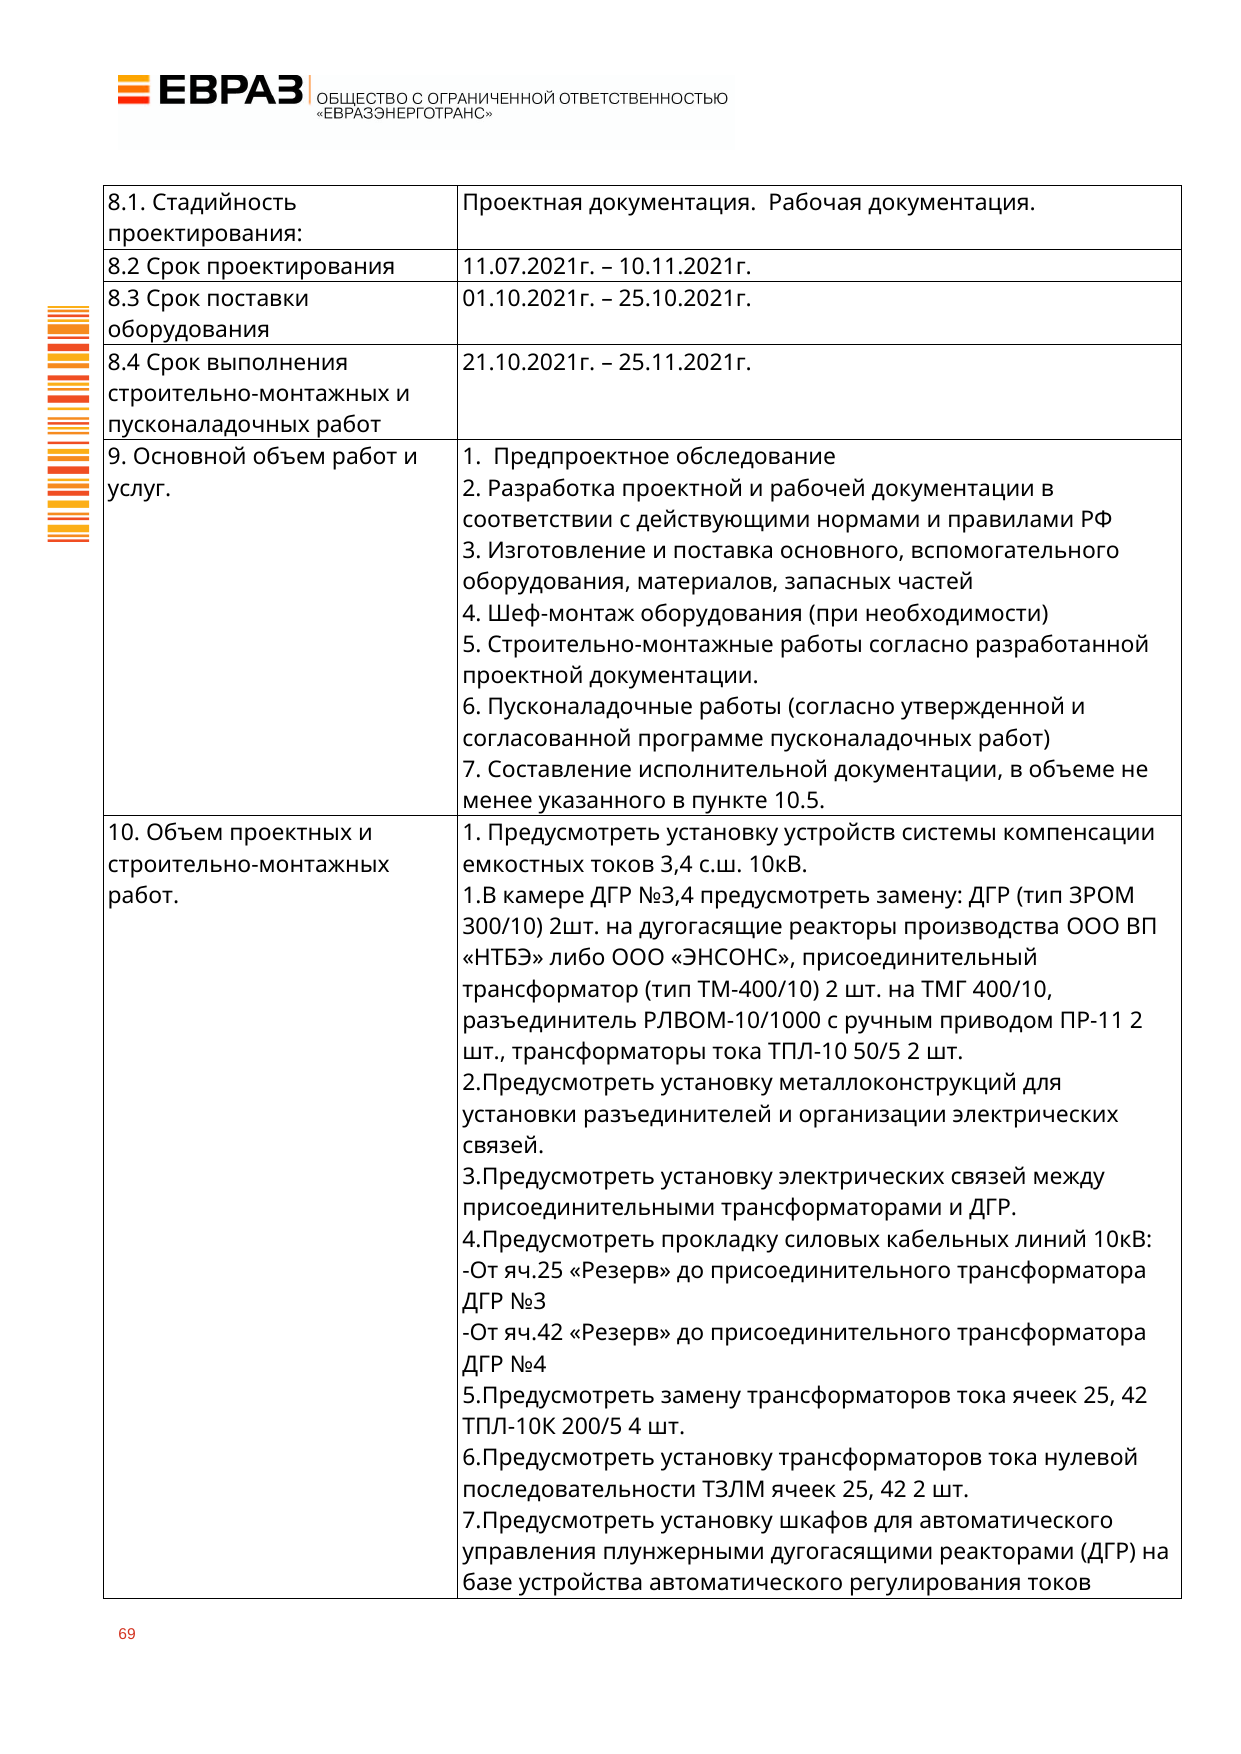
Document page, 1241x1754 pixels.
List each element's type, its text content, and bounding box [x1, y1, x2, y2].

picture [118, 75, 736, 150]
table_cell 9. Основной объем работ и услуг. [104, 440, 457, 815]
table_cell 01.10.2021г. – 25.10.2021г. [458, 282, 1181, 344]
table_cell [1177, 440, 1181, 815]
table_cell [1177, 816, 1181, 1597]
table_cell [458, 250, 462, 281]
table_cell 10. Объем проектных и строительно-монтажных работ. [104, 816, 457, 1597]
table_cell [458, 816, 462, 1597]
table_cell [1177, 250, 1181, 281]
picture [47, 306, 90, 542]
table_cell 21.10.2021г. – 25.11.2021г. [458, 345, 1181, 439]
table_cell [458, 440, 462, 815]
table_cell Проектная документация. Рабочая документация. [458, 186, 1181, 248]
